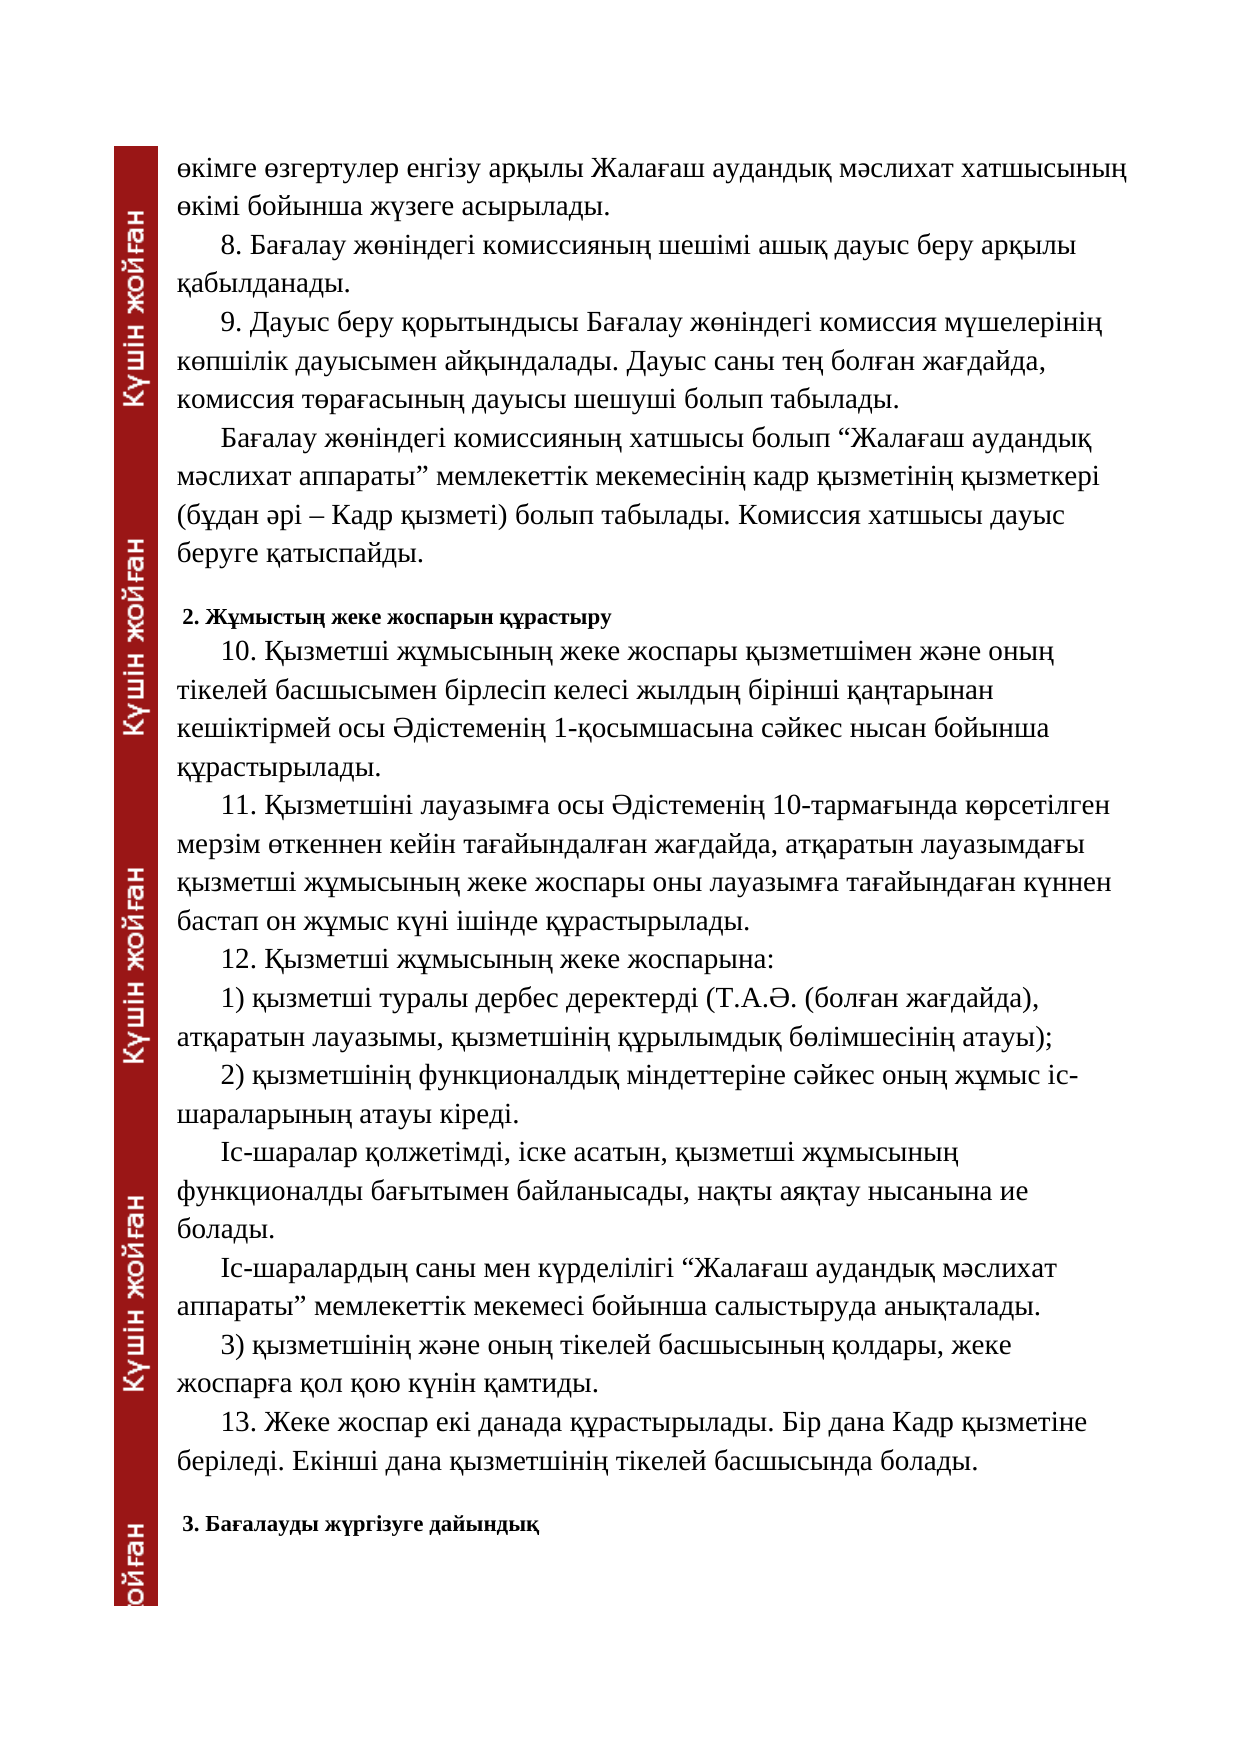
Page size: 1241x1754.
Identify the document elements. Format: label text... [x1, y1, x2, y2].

text 3. Бағалауды жүргізуге дайындық [112, 1510, 1128, 1537]
picture [114, 599, 158, 603]
picture [114, 1506, 158, 1510]
picture [114, 1537, 158, 1606]
picture [114, 146, 158, 150]
text 2. Жұмыстың жеке жоспарын құрастыру [112, 603, 1128, 629]
text 10. Қызметші жұмысының жеке жоспары қызметшімен және оның тікелей басшысымен бірлесіп келесі жылдың бірінші қаңтарынан кешіктірмей осы Әдістеменің 1-қосымшасына сәйкес нысан бойынша құрастырылады. 11. Қызметшіні лауазымға осы Әдістеменің 10-тармағында көрсетілген мерзім өткеннен кейін тағайындалған жағдайда, атқаратын лауазымдағы қызметші жұмысының жеке жоспары оны лауазымға тағайындаған күннен бастап он жұмыс күні ішінде құрастырылады. 12. Қызметші жұмысының жеке жоспарына: 1) қызметші туралы дербес деректерді (Т.А.Ә. (болған жағдайда), атқаратын лауазымы, қызметшінің құрылымдық бөлімшесінің атауы); 2) қызметшінің функционалдық міндеттеріне сәйкес оның жұмыс іс-шараларының атауы кіреді. Іс-шаралар қолжетімді, іске асатын, қызметші жұмысының функционалды бағытымен байланысады, нақты аяқтау нысанына ие болады. Іс-шаралардың саны мен күрделілігі “Жалағаш аудандық мәслихат аппараты” мемлекеттік мекемесі бойынша салыстыруда анықталады. 3) қызметшінің және оның тікелей басшысының қолдары, жеке жоспарға қол қою күнін қамтиды. 13. Жеке жоспар екі данада құрастырылады. Бір дана Кадр қызметіне беріледі. Екінші дана қызметшінің тікелей басшысында болады. [112, 633, 1128, 1506]
picture [114, 629, 158, 633]
